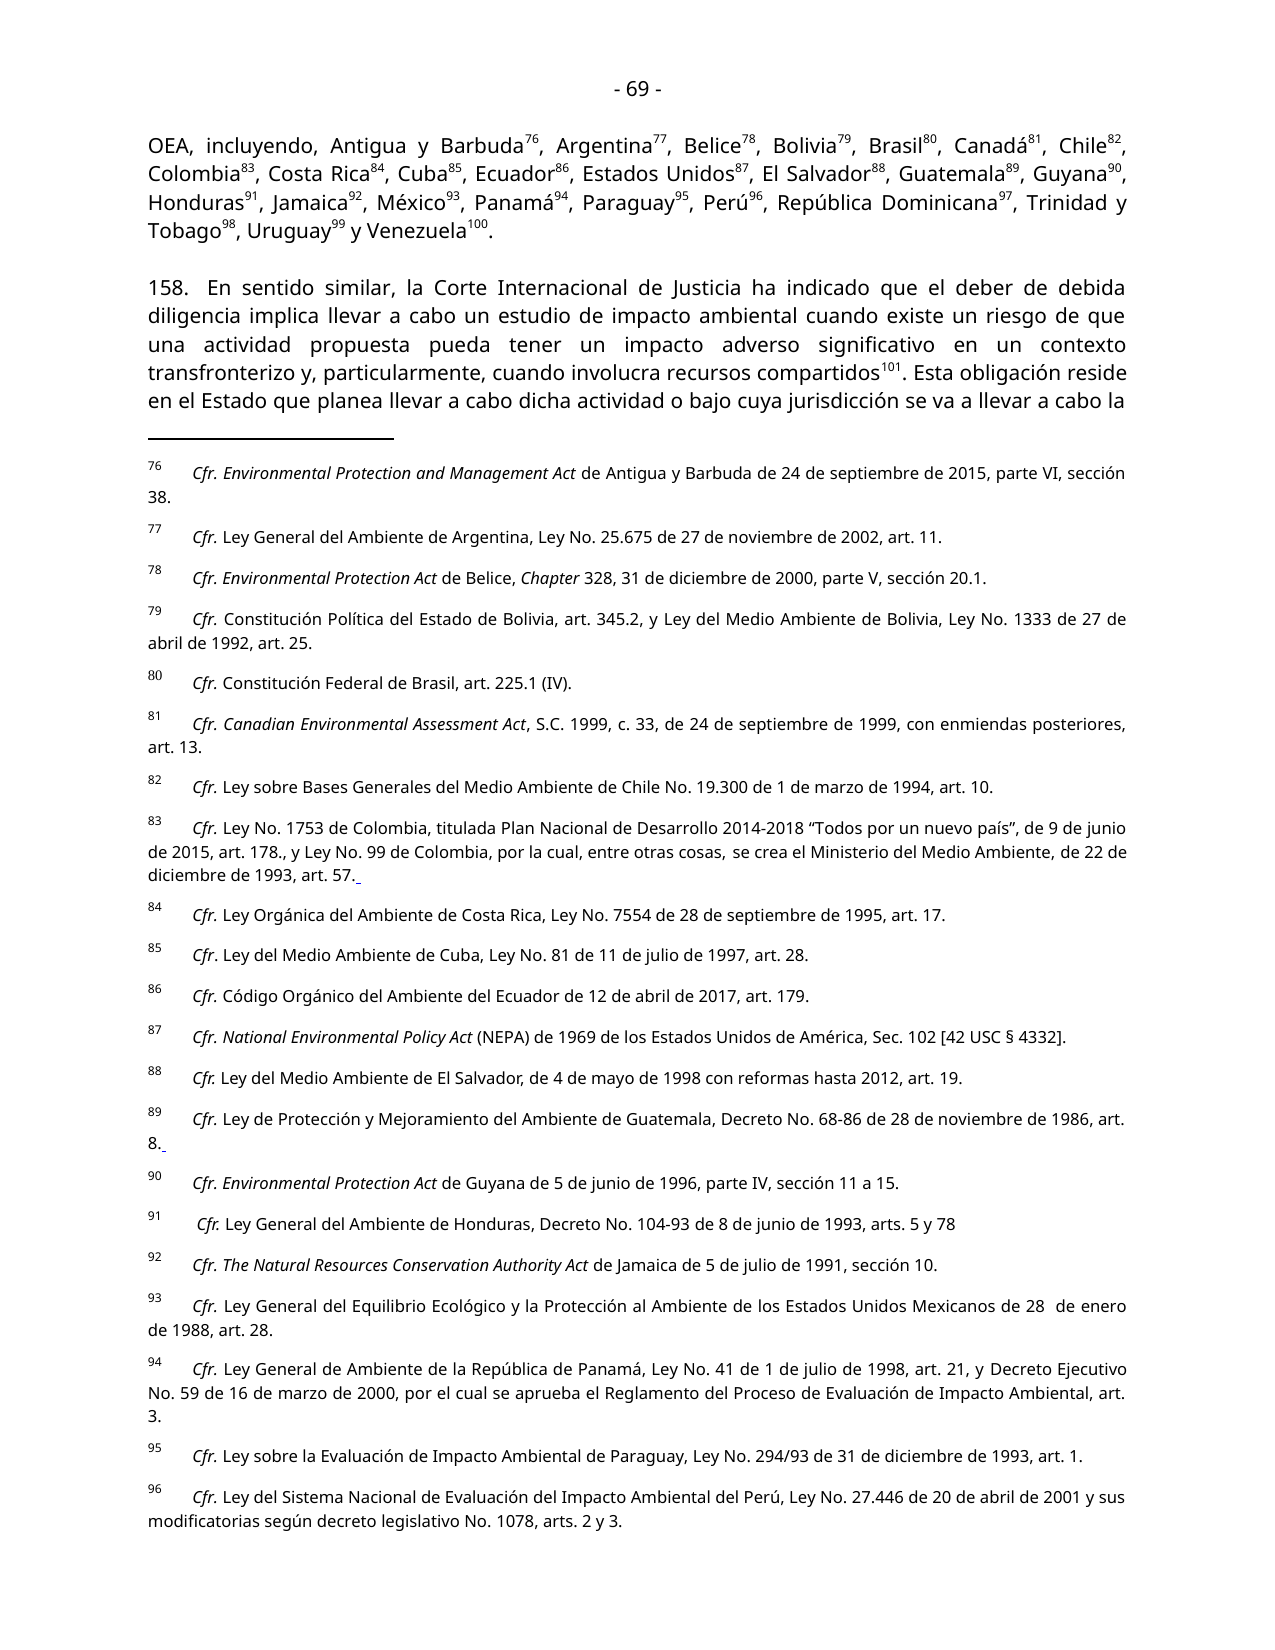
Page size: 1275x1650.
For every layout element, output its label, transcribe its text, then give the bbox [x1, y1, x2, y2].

text En sentido similar, la Corte Internacional de Justicia ha indicado que el deber de debida diligencia implica llevar a cabo un estudio de impacto ambiental cuando existe un riesgo de que una actividad propuesta pueda tener un impacto adverso significativo en un contexto transfronterizo y, particularmente, cuando involucra recursos compartidos. Esta obligación reside en el Estado que planea llevar a cabo dicha actividad o bajo cuya jurisdicción se va a llevar a cabo la actividad. En este sentido, la Corte Internacional de Justicia ha explicado que los Estados deben, antes de iniciar alguna actividad que tenga el potencial de afectar el medio ambiente, determinar si hay un riesgo de daño transfronterizo significativo y, de ser el caso, realizar un estudio de impacto ambiental. [148, 273, 1127, 415]
text No obstante, esta Corte advierte que la obligación de llevar a cabo un estudio de impacto ambiental existe también en relación con cualquier actividad que pueda causar un daño ambiental significativo. Al respecto, la Declaración de Río establece que “[d]eberá emprenderse una evaluación del impacto ambiental, en calidad de instrumento nacional, respecto de cualquier actividad propuesta que probablemente haya de producir un impacto negativo considerable en el medio ambiente y que esté sujeta a la decisión de una autoridad nacional competente”. Esta obligación ha sido además reconocida por la legislación de numerosos Estados miembros de la OEA, incluyendo, Antigua y Barbuda, Argentina, Belice, Bolivia, Brasil, Canadá, Chile, Colombia, Costa Rica, Cuba, Ecuador, Estados Unidos, El Salvador, Guatemala, Guyana, Honduras, Jamaica, México, Panamá, Paraguay, Perú, República Dominicana, Trinidad y Tobago, Uruguay y Venezuela. [148, 131, 1127, 244]
